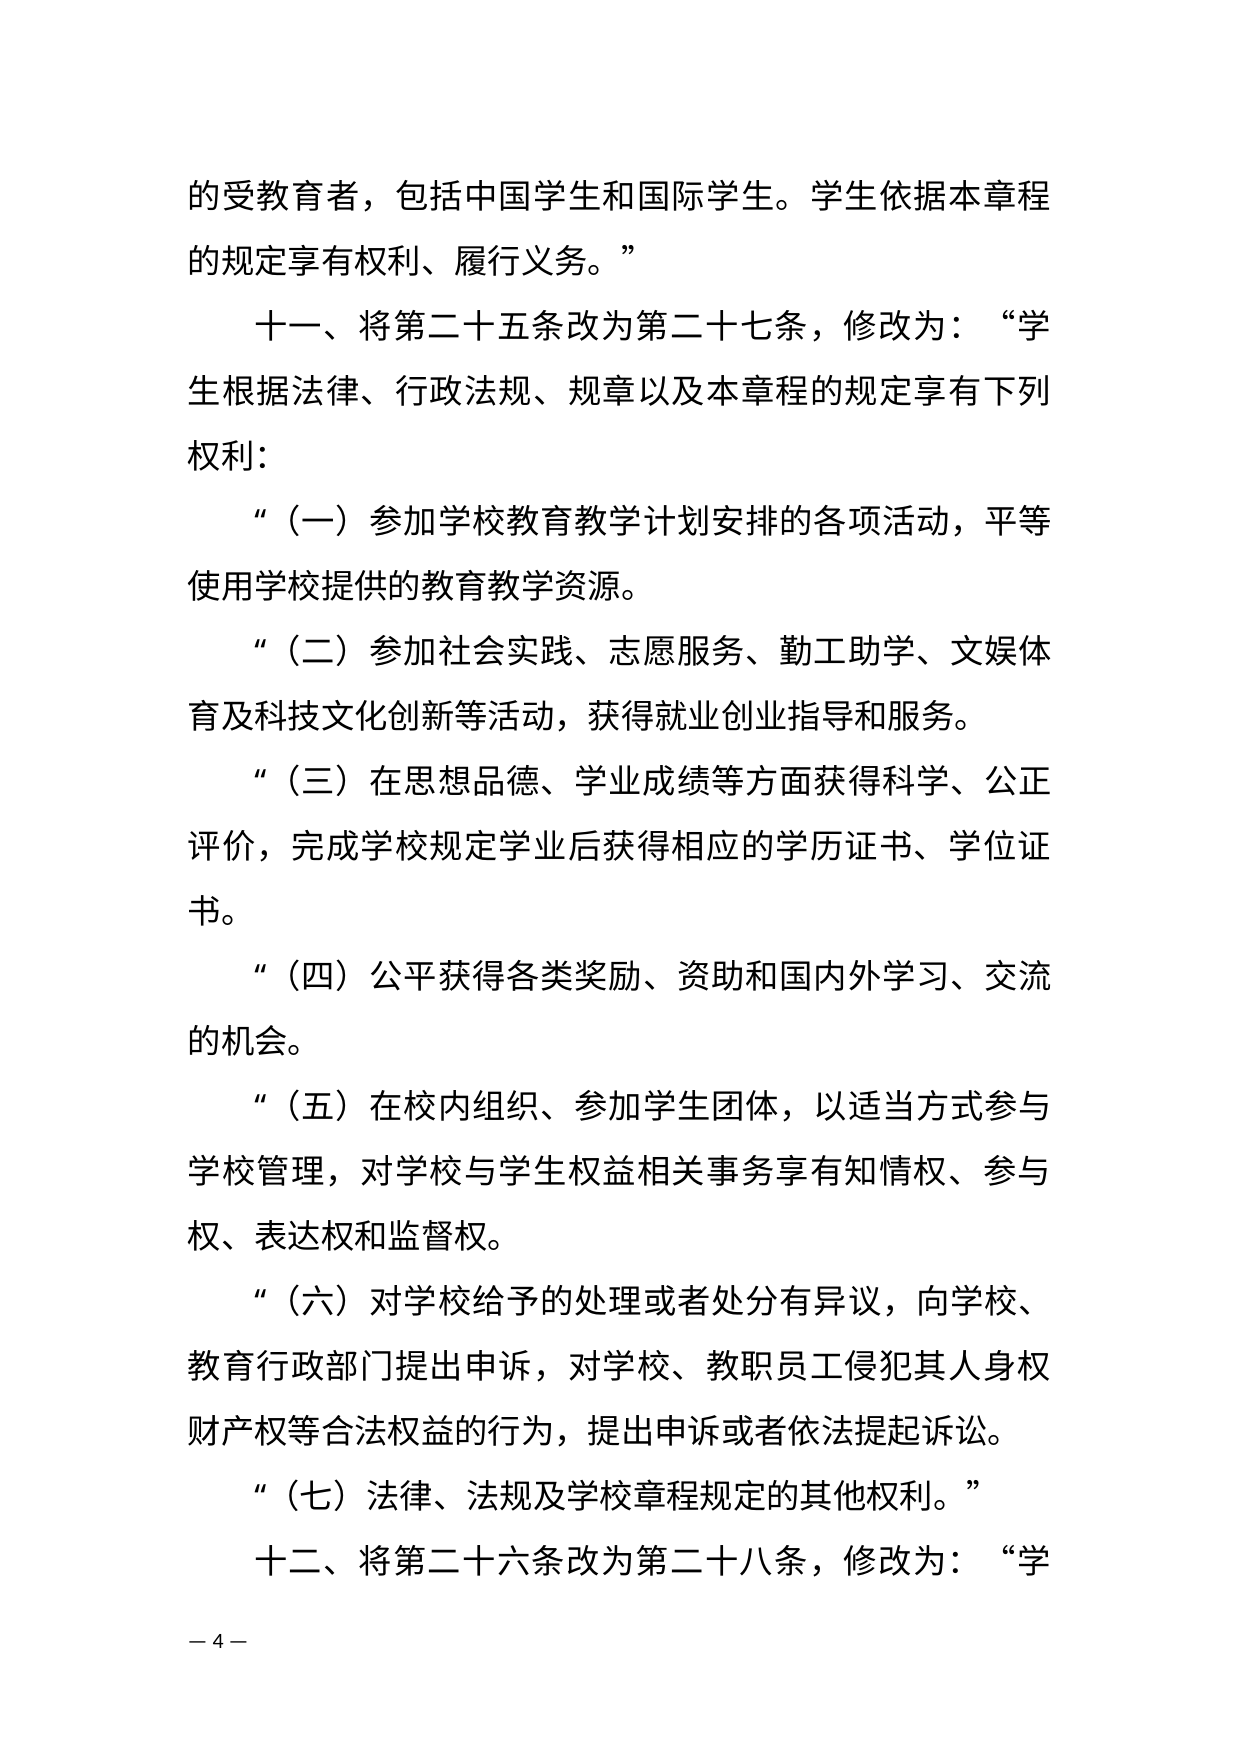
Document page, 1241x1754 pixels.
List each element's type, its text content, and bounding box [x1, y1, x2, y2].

text “（四）公平获得各类奖励、资助和国内外学习、交流的机会。 [187, 942, 1053, 1072]
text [187, 162, 1053, 292]
text “（五）在校内组织、参加学生团体，以适当方式参与学校管理，对学校与学生权益相关事务享有知情权、参与权、表达权和监督权。 [187, 1072, 1053, 1267]
text “（二）参加社会实践、志愿服务、勤工助学、文娱体育及科技文化创新等活动，获得就业创业指导和服务。 [187, 617, 1053, 747]
text “（七）法律、法规及学校章程规定的其他权利。” [187, 1462, 1053, 1527]
text “（一）参加学校教育教学计划安排的各项活动，平等使用学校提供的教育教学资源。 [187, 487, 1053, 617]
text 十一、将第二十五条改为第二十七条，修改为：“学生根据法律、行政法规、规章以及本章程的规定享有下列权利： [187, 292, 1053, 487]
text “（六）对学校给予的处理或者处分有异议，向学校、教育行政部门提出申诉，对学校、教职员工侵犯其人身权、财产权等合法权益的行为，提出申诉或者依法提起诉讼。 [187, 1267, 1053, 1462]
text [187, 1527, 1053, 1592]
text “（三）在思想品德、学业成绩等方面获得科学、公正评价，完成学校规定学业后获得相应的学历证书、学位证书。 [187, 747, 1053, 942]
